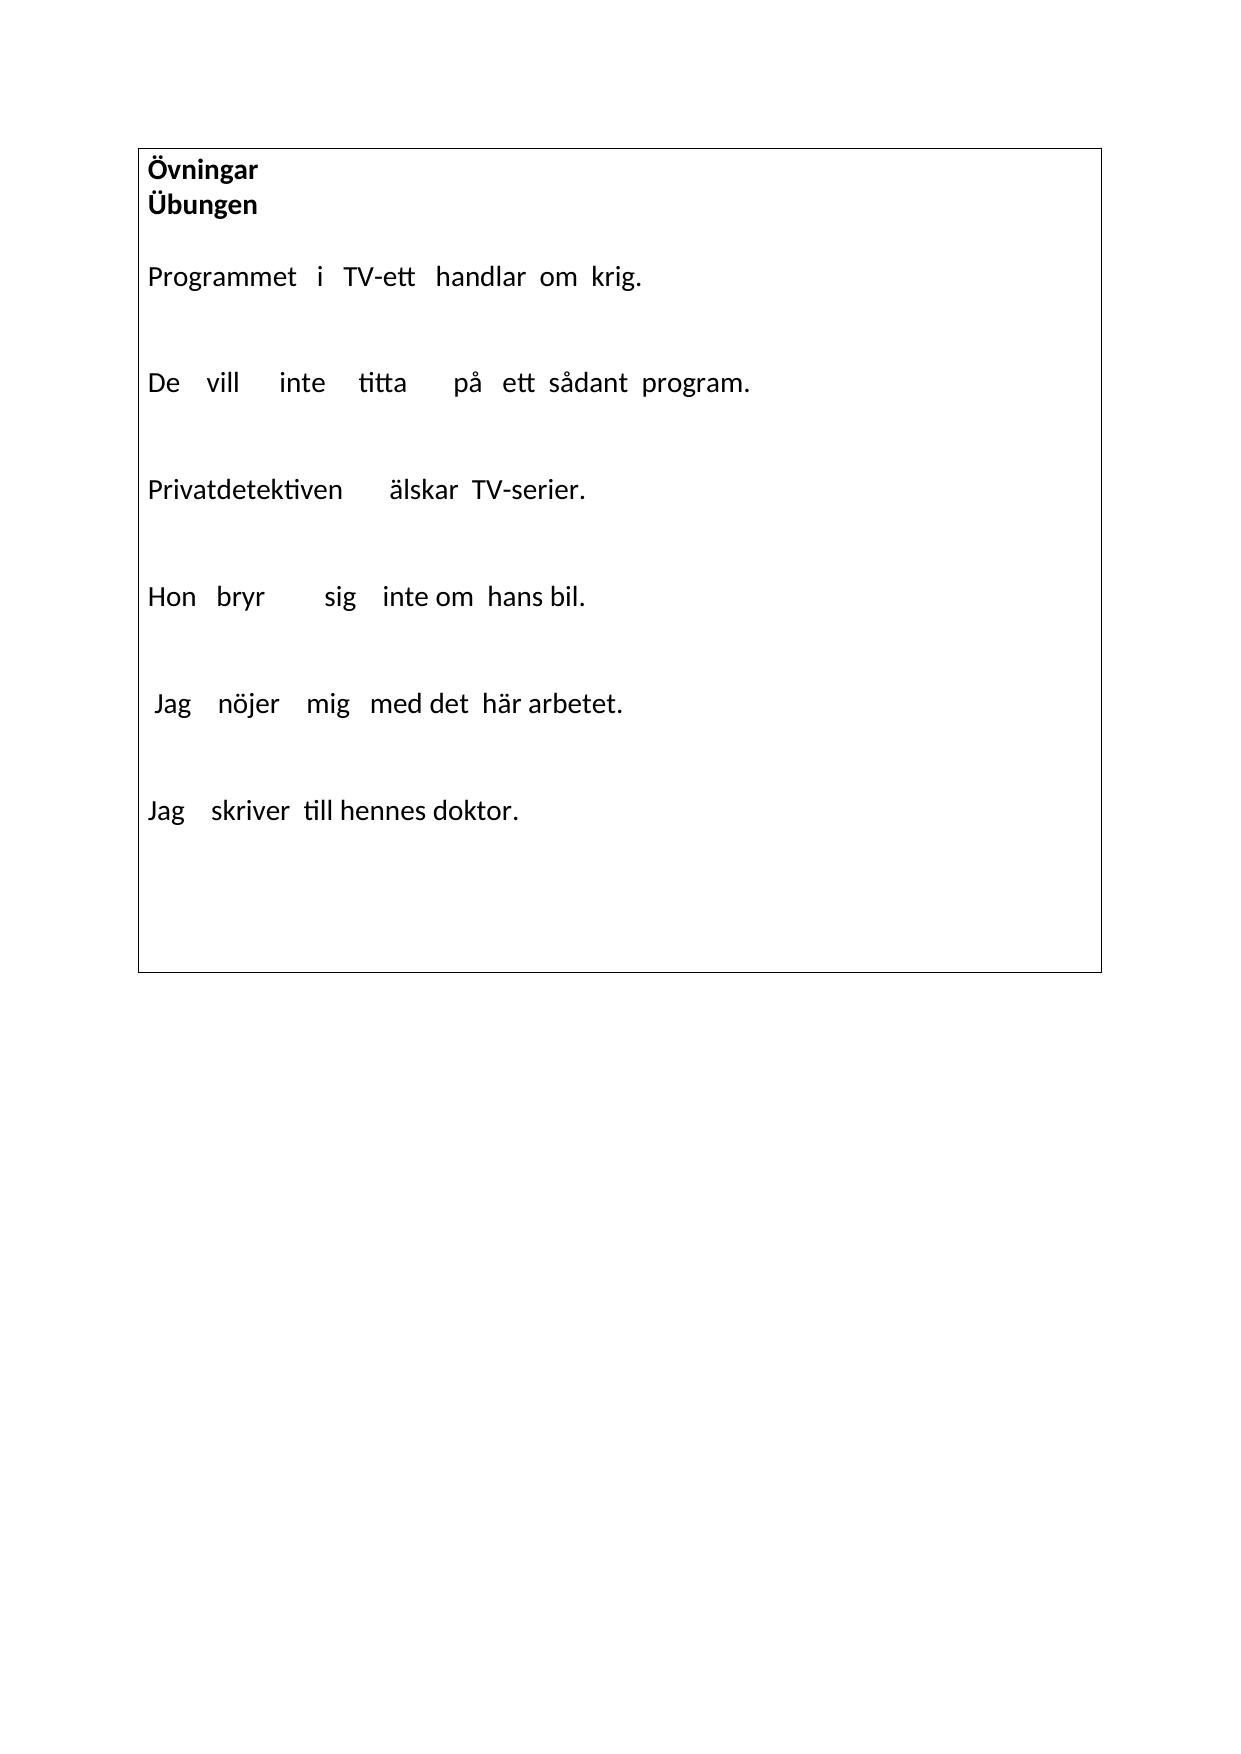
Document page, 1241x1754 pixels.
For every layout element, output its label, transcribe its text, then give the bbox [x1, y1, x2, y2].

text Jag skriver till hennes doktor. [148, 792, 1093, 828]
text Övningar [139, 149, 1101, 186]
text Übungen [148, 186, 1093, 222]
text Privatdetektiven älskar TV-serier. [148, 471, 1093, 507]
text Jag nöjer mig med det här arbetet. [148, 685, 1093, 721]
text Programmet i TV-ett handlar om krig. [148, 258, 1093, 293]
text Hon bryr sig inte om hans bil. [148, 578, 1093, 614]
text De vill inte titta på ett sådant program. [148, 364, 1093, 400]
